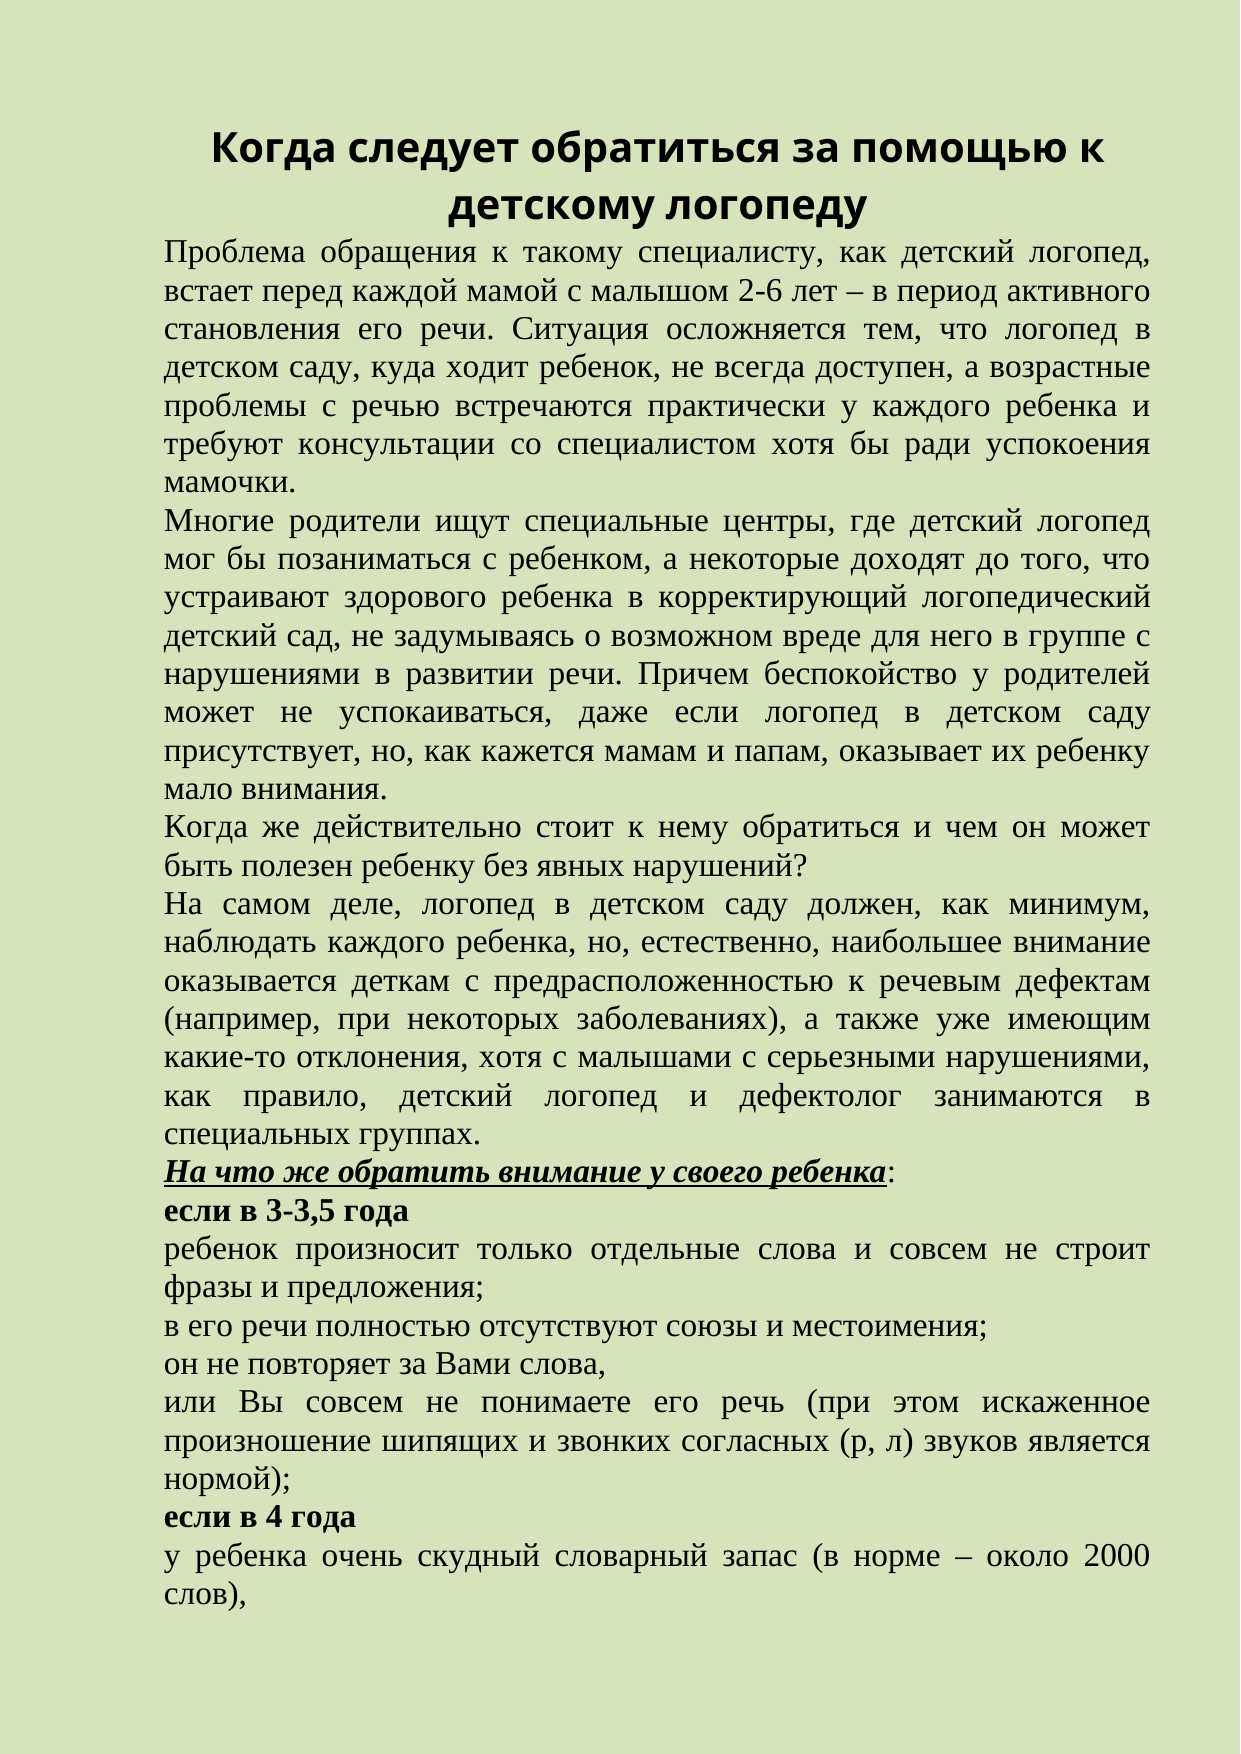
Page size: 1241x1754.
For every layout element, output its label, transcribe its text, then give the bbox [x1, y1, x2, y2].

text или Вы совсем не понимаете его речь (при этом искаженное произношение шипящих и звонких согласных (р, л) звуков является нормой); [164, 1382, 1152, 1497]
text Когда следует обратиться за помощью к детскому логопеду [164, 118, 1152, 232]
text если в 4 года [164, 1497, 1152, 1535]
text если в 3-3,5 года [164, 1190, 1152, 1228]
text у ребенка очень скудный словарный запас (в норме – около 2000 слов), [164, 1535, 1152, 1612]
text в его речи полностью отсутствуют союзы и местоимения; [164, 1305, 1152, 1343]
text На что же обратить внимание у своего ребенка: [164, 1152, 1152, 1190]
text Когда же действительно стоит к нему обратиться и чем он может быть полезен ребенку без явных нарушений? [164, 807, 1152, 883]
text ребенок произносит только отдельные слова и совсем не строит фразы и предложения; [164, 1228, 1152, 1305]
text Проблема обращения к такому специалисту, как детский логопед, встает перед каждой мамой с малышом 2-6 лет – в период активного становления его речи. Ситуация осложняется тем, что логопед в детском саду, куда ходит ребенок, не всегда доступен, а возрастные проблемы с речью встречаются практически у каждого ребенка и требуют консультации со специалистом хотя бы ради успокоения мамочки. [164, 232, 1152, 500]
text он не повторяет за Вами слова, [164, 1343, 1152, 1382]
text На самом деле, логопед в детском саду должен, как минимум, наблюдать каждого ребенка, но, естественно, наибольшее внимание оказывается деткам с предрасположенностью к речевым дефектам (например, при некоторых заболеваниях), а также уже имеющим какие-то отклонения, хотя с малышами с серьезными нарушениями, как правило, детский логопед и дефектолог занимаются в специальных группах. [164, 883, 1152, 1152]
text Многие родители ищут специальные центры, где детский логопед мог бы позаниматься с ребенком, а некоторые доходят до того, что устраивают здорового ребенка в корректирующий логопедический детский сад, не задумываясь о возможном вреде для него в группе с нарушениями в развитии речи. Причем беспокойство у родителей может не успокаиваться, даже если логопед в детском саду присутствует, но, как кажется мамам и папам, оказывает их ребенку мало внимания. [164, 500, 1152, 807]
